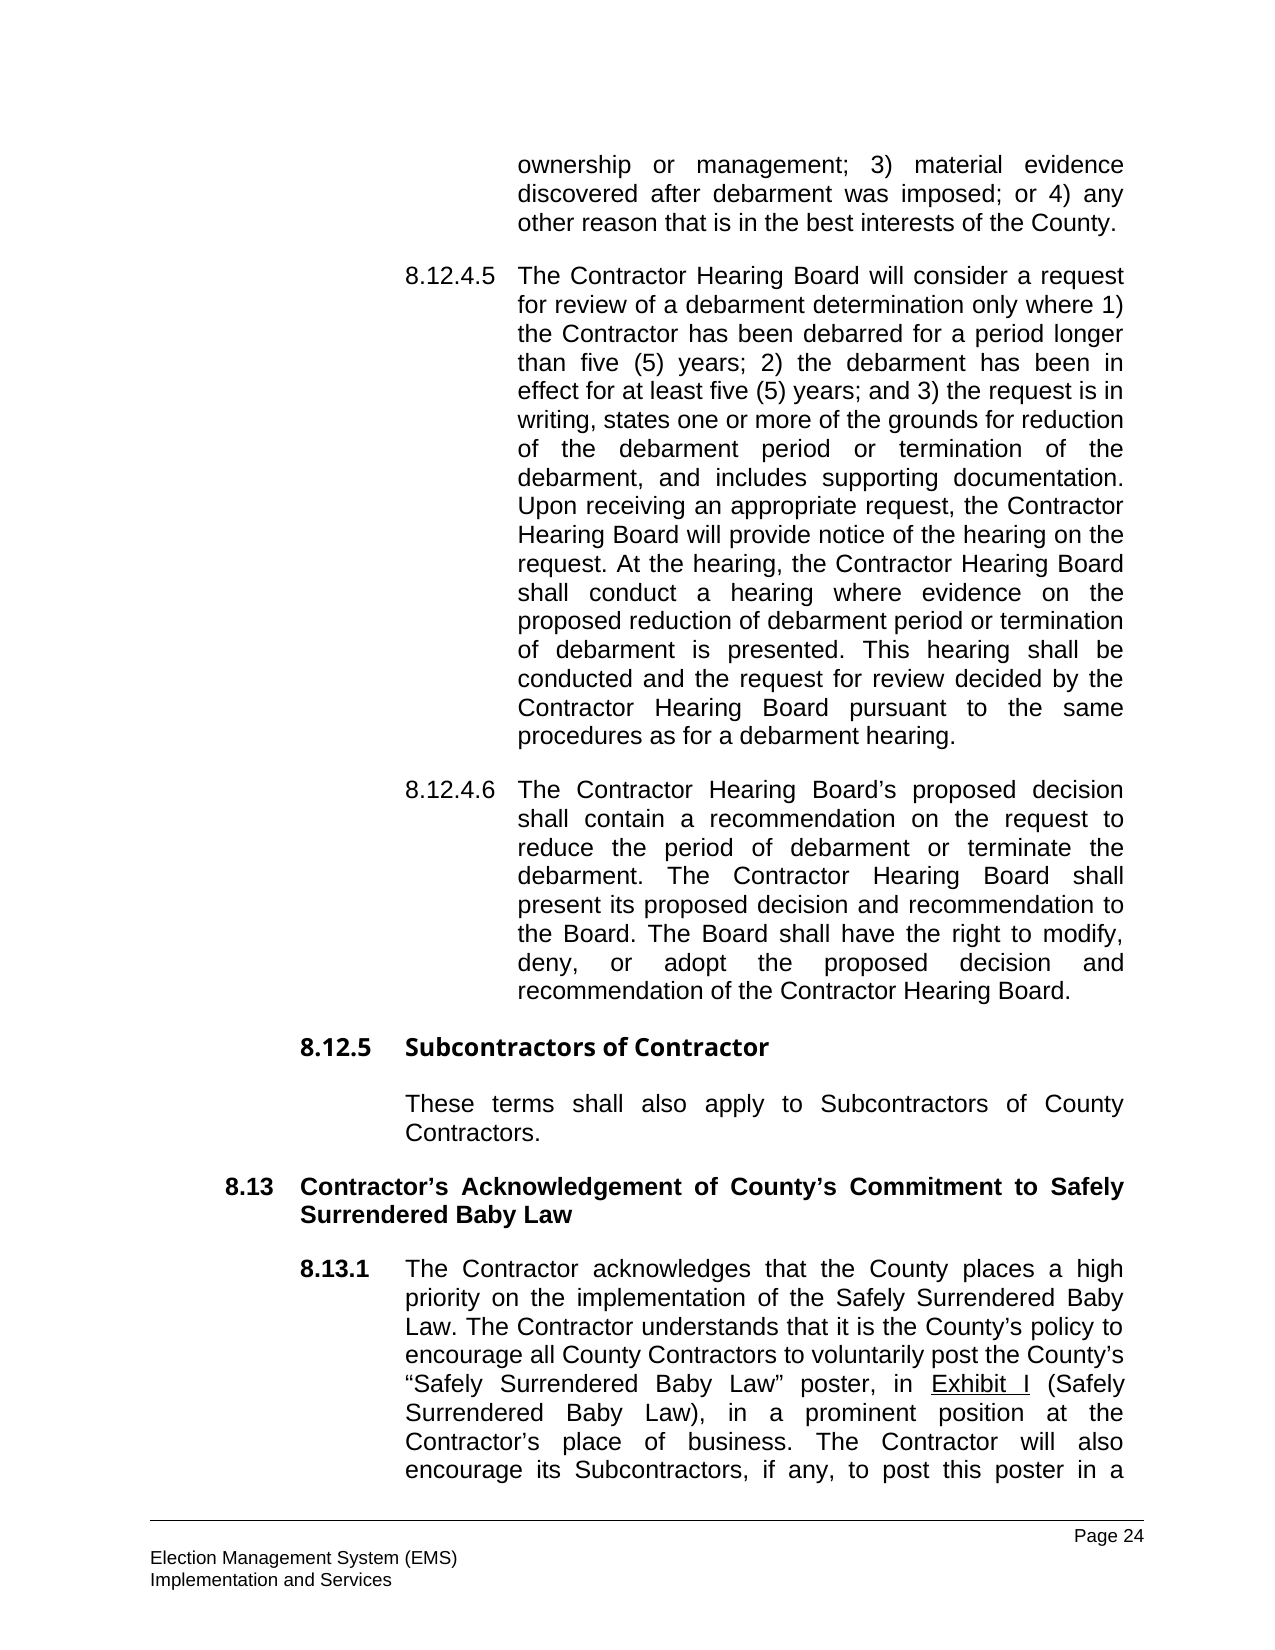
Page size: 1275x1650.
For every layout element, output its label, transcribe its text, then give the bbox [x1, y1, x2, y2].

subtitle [300, 1254, 1125, 1484]
subtitle The Contractor Hearing Board’s proposed decision shall contain a recommendation on the request to reduce the period of debarment or terminate the debarment. The Contractor Hearing Board shall present its proposed decision and recommendation to the Board. The Board shall have the right to modify, deny, or adopt the proposed decision and recommendation of the Contractor Hearing Board. [405, 775, 1125, 1005]
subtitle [405, 150, 1125, 236]
subtitle Contractor’s Acknowledgement of County’s Commitment to Safely Surrendered Baby Law [225, 1172, 1125, 1229]
text These terms shall also apply to Subcontractors of County Contractors. [405, 1089, 1125, 1147]
subtitle Subcontractors of Contractor [300, 1030, 1125, 1064]
subtitle The Contractor Hearing Board will consider a request for review of a debarment determination only where 1) the Contractor has been debarred for a period longer than five (5) years; 2) the debarment has been in effect for at least five (5) years; and 3) the request is in writing, states one or more of the grounds for reduction of the debarment period or termination of the debarment, and includes supporting documentation. Upon receiving an appropriate request, the Contractor Hearing Board will provide notice of the hearing on the request. At the hearing, the Contractor Hearing Board shall conduct a hearing where evidence on the proposed reduction of debarment period or termination of debarment is presented. This hearing shall be conducted and the request for review decided by the Contractor Hearing Board pursuant to the same procedures as for a debarment hearing. [405, 261, 1125, 750]
